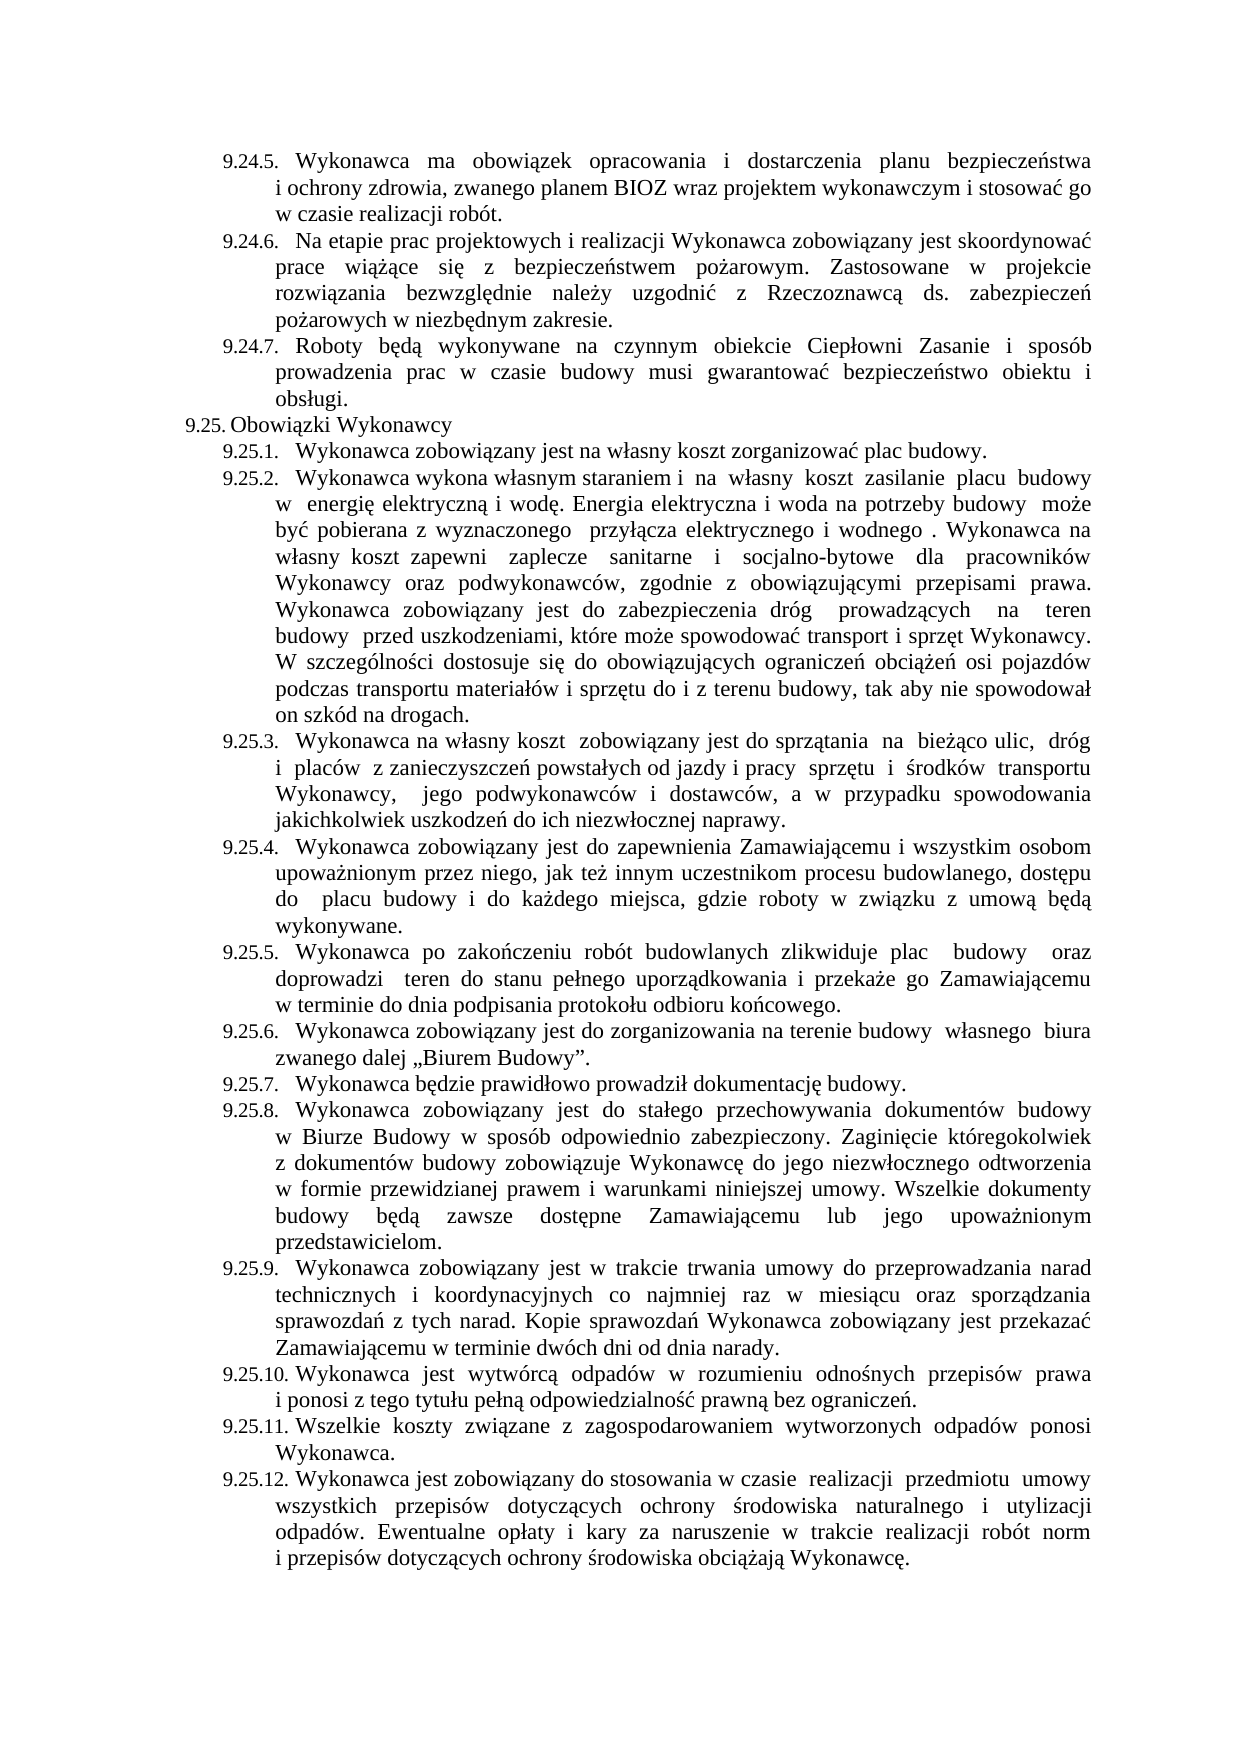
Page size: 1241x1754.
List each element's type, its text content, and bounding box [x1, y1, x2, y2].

list Wykonawca wykona własnym staraniem i na własny koszt zasilanie placu budowy w energię elektryczną i wodę. Energia elektryczna i woda na potrzeby budowy może być pobierana z wyznaczonego przyłącza elektrycznego i wodnego . Wykonawca na własny koszt zapewni zaplecze sanitarne i socjalno-bytowe dla pracowników Wykonawcy oraz podwykonawców, zgodnie z obowiązującymi przepisami prawa. Wykonawca zobowiązany jest do zabezpieczenia dróg prowadzących na teren budowy przed uszkodzeniami, które może spowodować transport i sprzęt Wykonawcy. W szczególności dostosuje się do obowiązujących ograniczeń obciążeń osi pojazdów podczas transportu materiałów i sprzętu do i z terenu budowy, tak aby nie spowodował on szkód na drogach. [223, 464, 1093, 727]
list Wykonawca ma obowiązek opracowania i dostarczenia planu bezpieczeństwa i ochrony zdrowia, zwanego planem BIOZ wraz projektem wykonawczym i stosować go w czasie realizacji robót. [223, 148, 1093, 227]
list Wykonawca zobowiązany jest do zorganizowania na terenie budowy własnego biura zwanego dalej „Biurem Budowy”. [223, 1017, 1093, 1070]
list Wykonawca na własny koszt zobowiązany jest do sprzątania na bieżąco ulic, dróg i placów z zanieczyszczeń powstałych od jazdy i pracy sprzętu i środków transportu Wykonawcy, jego podwykonawców i dostawców, a w przypadku spowodowania jakichkolwiek uszkodzeń do ich niezwłocznej naprawy. [223, 727, 1093, 833]
list Obowiązki Wykonawcy [185, 411, 1093, 437]
list Wykonawca będzie prawidłowo prowadził dokumentację budowy. [223, 1070, 1093, 1096]
list Wykonawca zobowiązany jest do zapewnienia Zamawiającemu i wszystkim osobom upoważnionym przez niego, jak też innym uczestnikom procesu budowlanego, dostępu do placu budowy i do każdego miejsca, gdzie roboty w związku z umową będą wykonywane. [223, 833, 1093, 938]
list Wykonawca jest wytwórcą odpadów w rozumieniu odnośnych przepisów prawa i ponosi z tego tytułu pełną odpowiedzialność prawną bez ograniczeń. [223, 1360, 1093, 1413]
list Wszelkie koszty związane z zagospodarowaniem wytworzonych odpadów ponosi Wykonawca. [223, 1413, 1093, 1465]
list Wykonawca po zakończeniu robót budowlanych zlikwiduje plac budowy oraz doprowadzi teren do stanu pełnego uporządkowania i przekaże go Zamawiającemu w terminie do dnia podpisania protokołu odbioru końcowego. [223, 938, 1093, 1017]
list Wykonawca zobowiązany jest na własny koszt zorganizować plac budowy. [223, 437, 1093, 464]
list Na etapie prac projektowych i realizacji Wykonawca zobowiązany jest skoordynować prace wiążące się z bezpieczeństwem pożarowym. Zastosowane w projekcie rozwiązania bezwzględnie należy uzgodnić z Rzeczoznawcą ds. zabezpieczeń pożarowych w niezbędnym zakresie. [223, 227, 1093, 332]
list Wykonawca jest zobowiązany do stosowania w czasie realizacji przedmiotu umowy wszystkich przepisów dotyczących ochrony środowiska naturalnego i utylizacji odpadów. Ewentualne opłaty i kary za naruszenie w trakcie realizacji robót norm i przepisów dotyczących ochrony środowiska obciążają Wykonawcę. [223, 1465, 1093, 1571]
list Wykonawca zobowiązany jest w trakcie trwania umowy do przeprowadzania narad technicznych i koordynacyjnych co najmniej raz w miesiącu oraz sporządzania sprawozdań z tych narad. Kopie sprawozdań Wykonawca zobowiązany jest przekazać Zamawiającemu w terminie dwóch dni od dnia narady. [223, 1254, 1093, 1360]
list Wykonawca zobowiązany jest do stałego przechowywania dokumentów budowy w Biurze Budowy w sposób odpowiednio zabezpieczony. Zaginięcie któregokolwiek z dokumentów budowy zobowiązuje Wykonawcę do jego niezwłocznego odtworzenia w formie przewidzianej prawem i warunkami niniejszej umowy. Wszelkie dokumenty budowy będą zawsze dostępne Zamawiającemu lub jego upoważnionym przedstawicielom. [223, 1096, 1093, 1254]
list Roboty będą wykonywane na czynnym obiekcie Ciepłowni Zasanie i sposób prowadzenia prac w czasie budowy musi gwarantować bezpieczeństwo obiektu i obsługi. [223, 332, 1093, 411]
